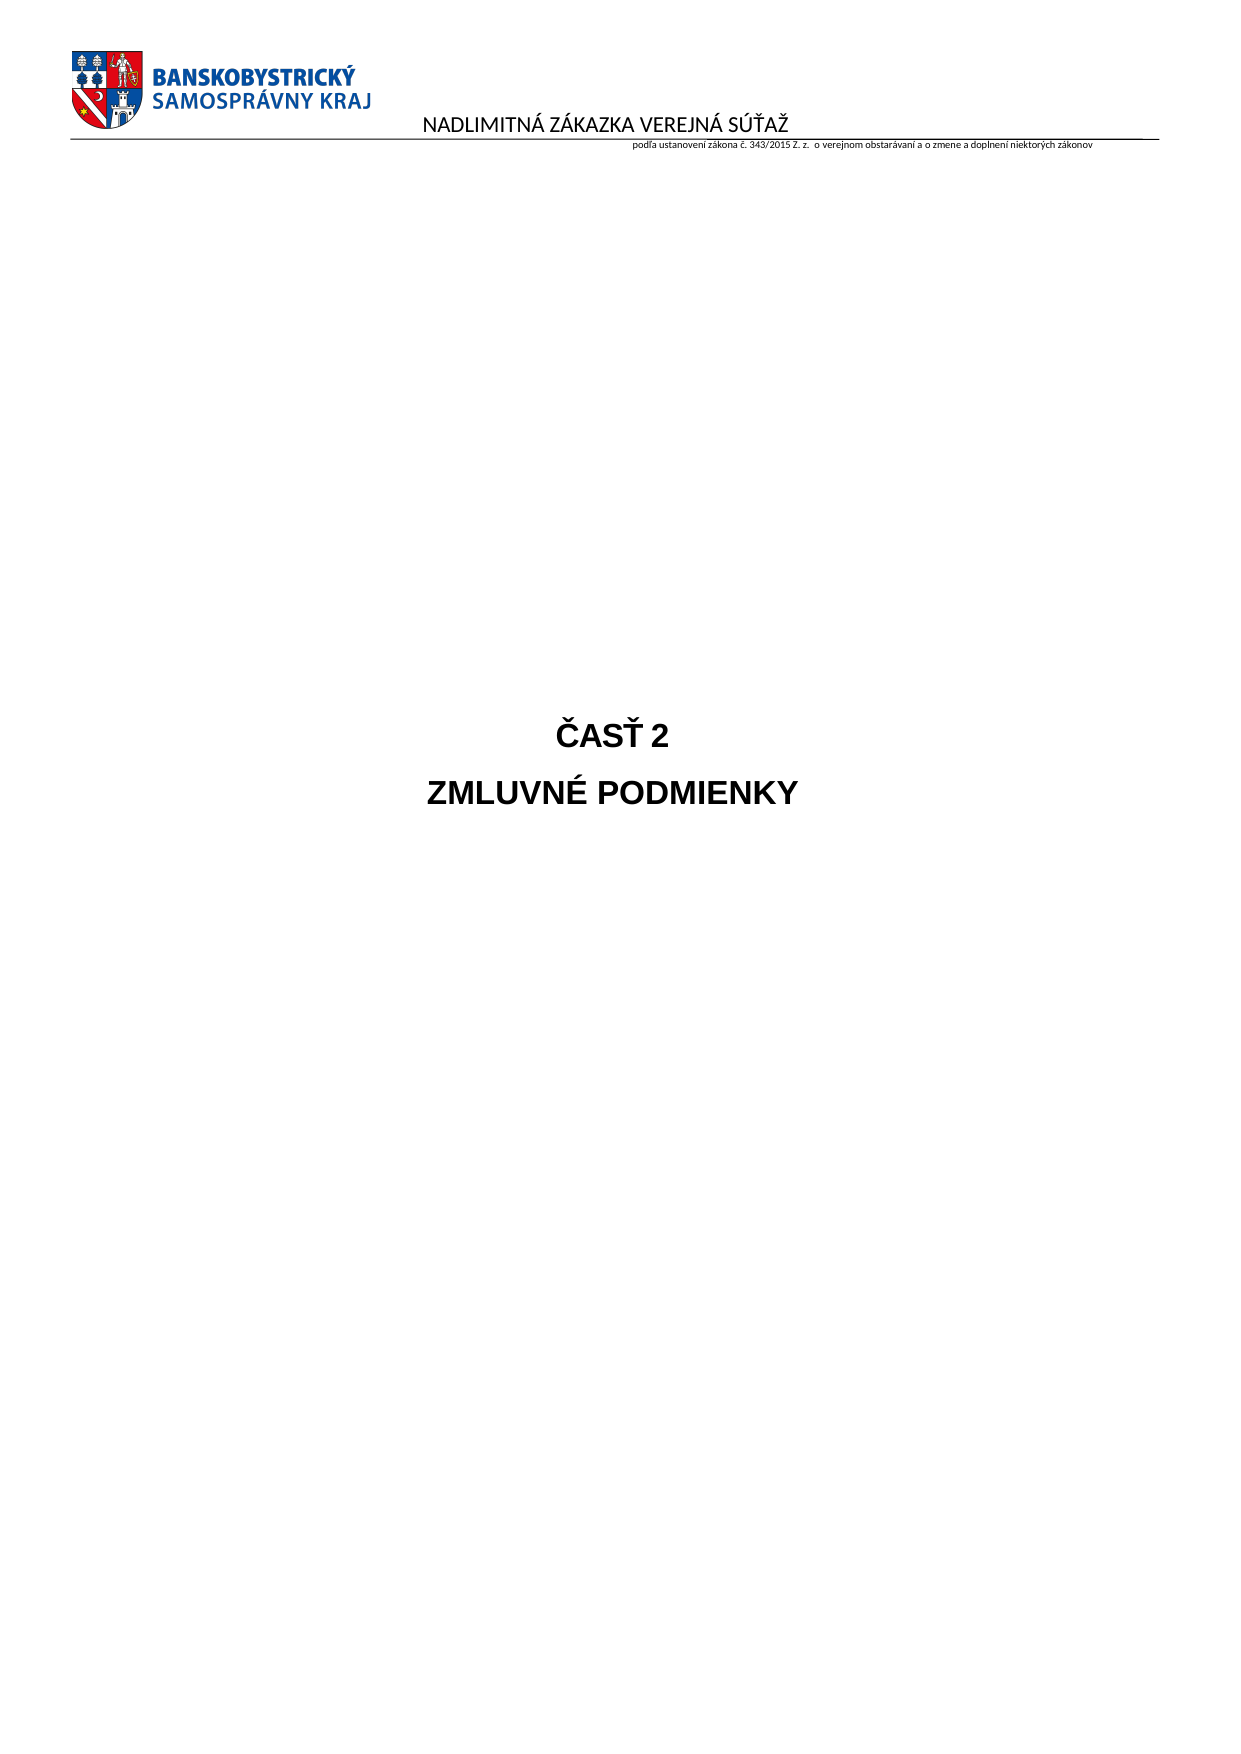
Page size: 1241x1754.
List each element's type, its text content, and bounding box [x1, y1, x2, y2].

picture [72, 51, 371, 130]
text ČASŤ 2 [133, 716, 1093, 754]
text ZMLUVNÉ PODMIENKY [133, 773, 1093, 812]
